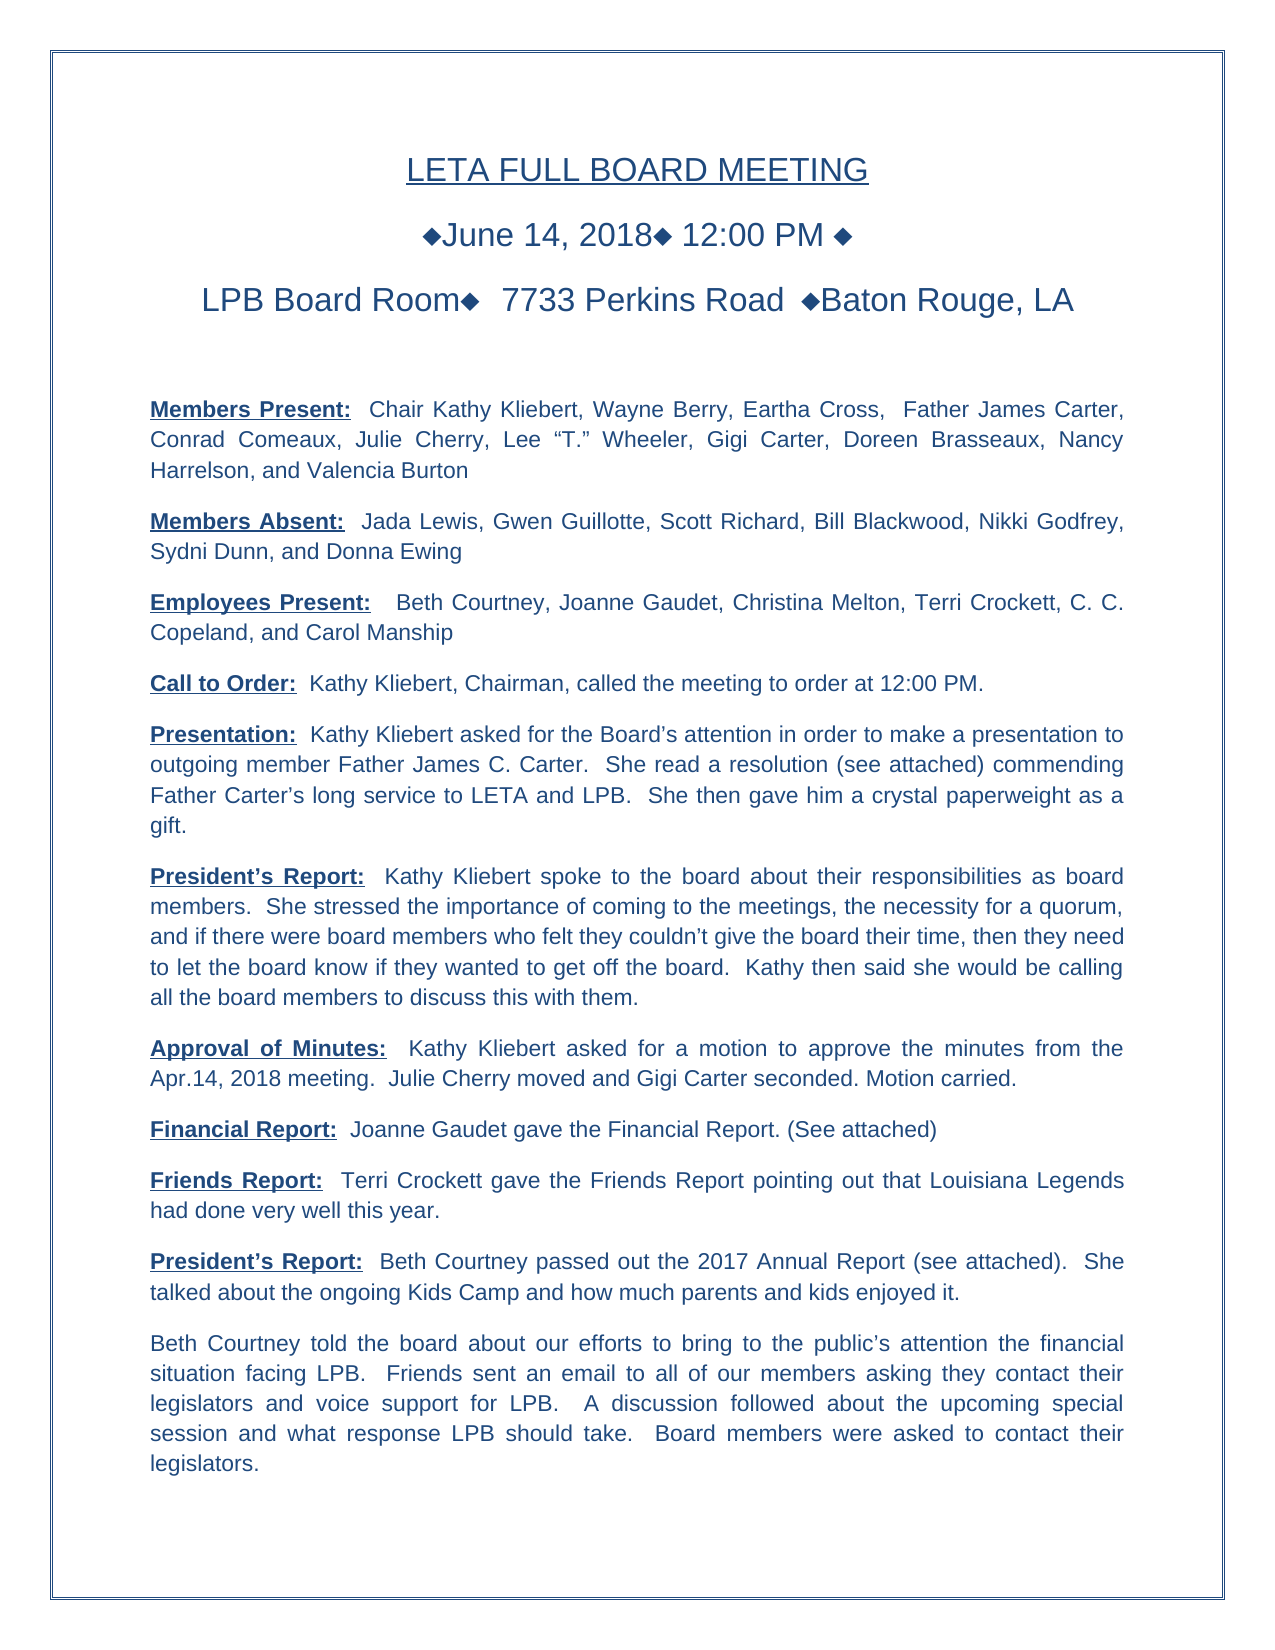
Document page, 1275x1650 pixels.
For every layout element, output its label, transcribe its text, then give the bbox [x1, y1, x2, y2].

text Friends Report: Terri Crockett gave the Friends Report pointing out that Louisiana Legends had done very well this year. [150, 1167, 1125, 1224]
text Approval of Minutes: Kathy Kliebert asked for a motion to approve the minutes from the Apr.14, 2018 meeting. Julie Cherry moved and Gigi Carter seconded. Motion carried. [150, 1035, 1125, 1091]
text LETA FULL BOARD MEETING [150, 150, 1125, 188]
text Members Present: Chair Kathy Kliebert, Wayne Berry, Eartha Cross, Father James Carter, Conrad Comeaux, Julie Cherry, Lee “T.” Wheeler, Gigi Carter, Doreen Brasseaux, Nancy Harrelson, and Valencia Burton [150, 396, 1125, 483]
text President’s Report: Beth Courtney passed out the 2017 Annual Report (see attached). She talked about the ongoing Kids Camp and how much parents and kids enjoyed it. [150, 1248, 1125, 1305]
text LPB Board Room 7733 Perkins Road Baton Rouge, LA [150, 280, 1125, 319]
text June 14, 2018 12:00 PM [150, 215, 1125, 253]
text Beth Courtney told the board about our efforts to bring to the public’s attention the financial situation facing LPB. Friends sent an email to all of our members asking they contact their legislators and voice support for LPB. A discussion followed about the upcoming special session and what response LPB should take. Board members were asked to contact their legislators. [150, 1329, 1125, 1477]
text Call to Order: Kathy Kliebert, Chairman, called the meeting to order at 12:00 PM. [150, 670, 1125, 697]
text Presentation: Kathy Kliebert asked for the Board’s attention in order to make a presentation to outgoing member Father James C. Carter. She read a resolution (see attached) commending Father Carter’s long service to LETA and LPB. She then gave him a crystal paperweight as a gift. [150, 721, 1125, 838]
text Members Absent: Jada Lewis, Gwen Guillotte, Scott Richard, Bill Blackwood, Nikki Godfrey, Sydni Dunn, and Donna Ewing [150, 508, 1125, 564]
text Financial Report: Joanne Gaudet gave the Financial Report. (See attached) [150, 1116, 1125, 1142]
text President’s Report: Kathy Kliebert spoke to the board about their responsibilities as board members. She stressed the importance of coming to the meetings, the necessity for a quorum, and if there were board members who felt they couldn’t give the board their time, then they need to let the board know if they wanted to get off the board. Kathy then said she would be calling all the board members to discuss this with them. [150, 863, 1125, 1010]
text Employees Present: Beth Courtney, Joanne Gaudet, Christina Melton, Terri Crockett, C. C. Copeland, and Carol Manship [150, 589, 1125, 646]
